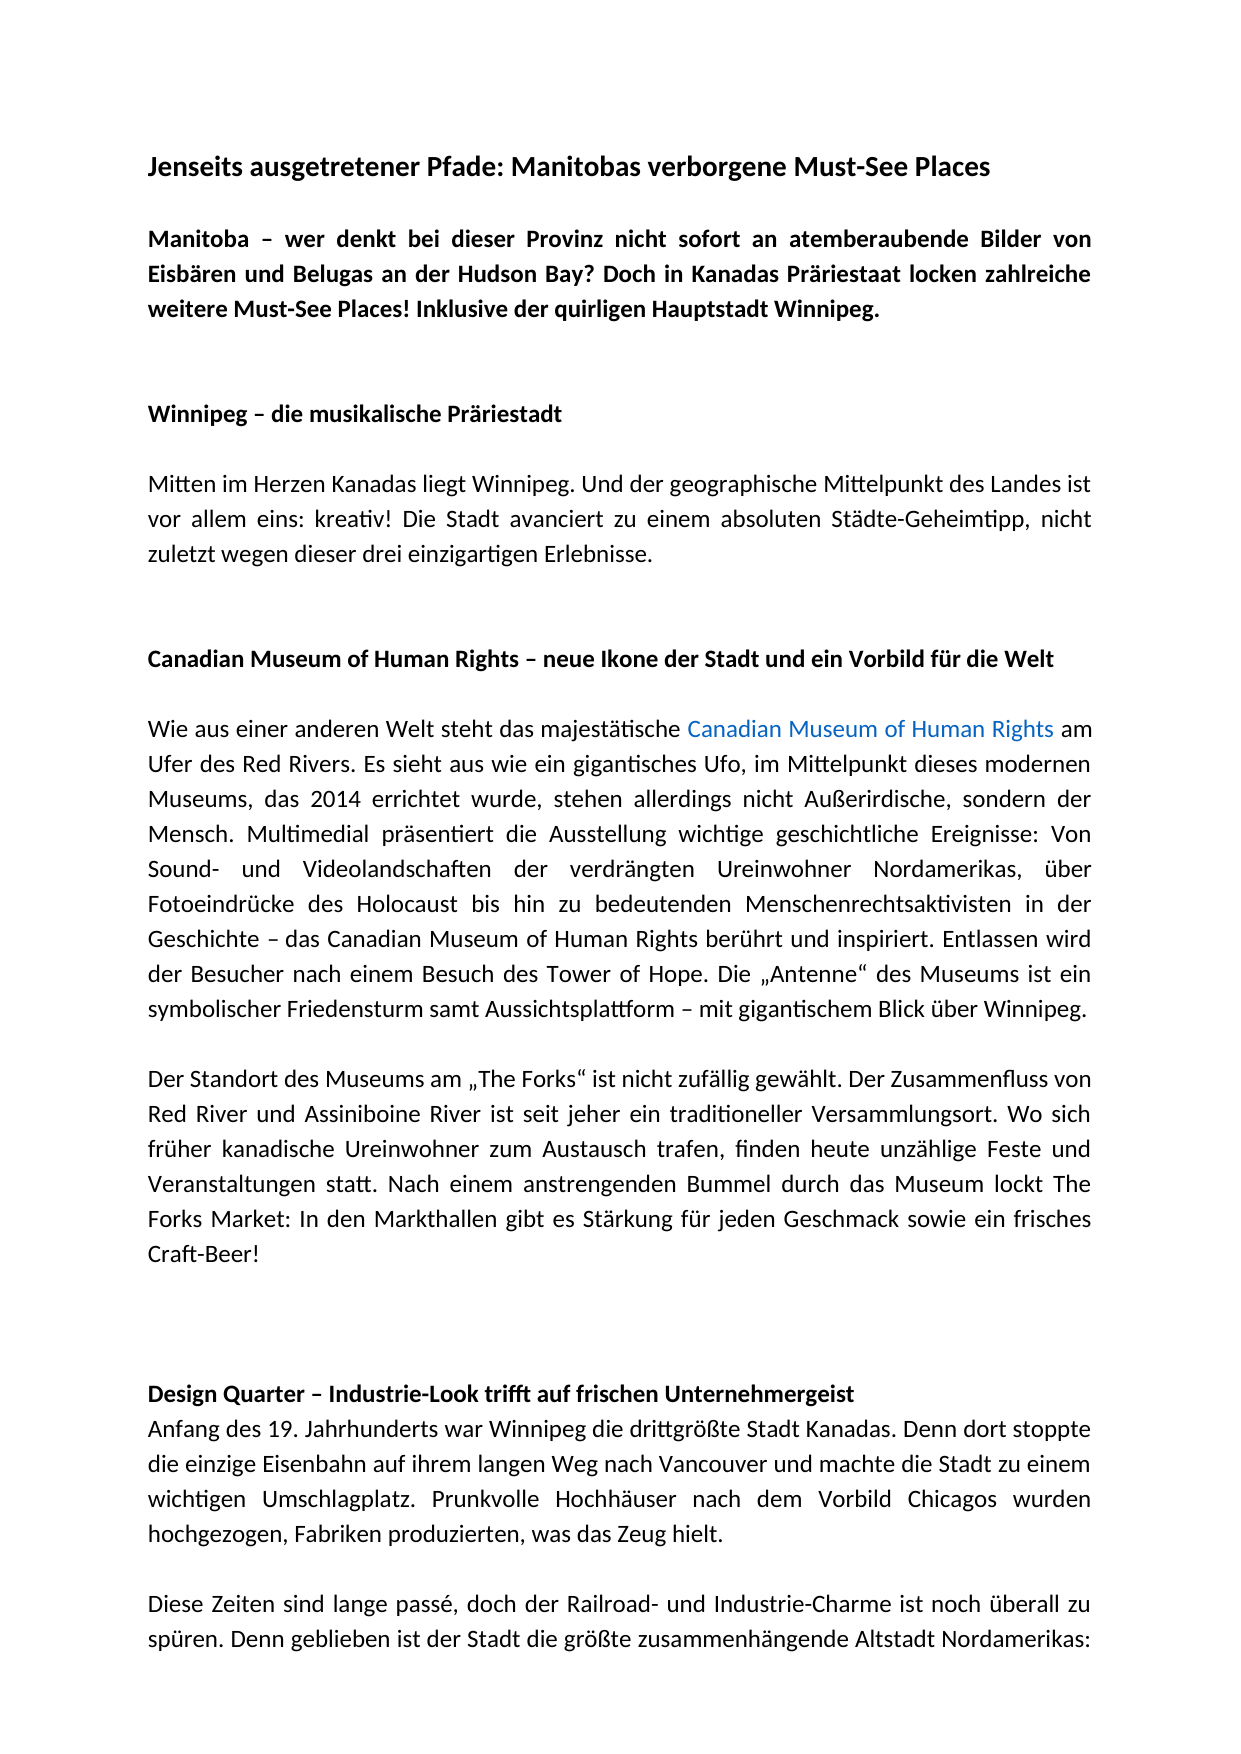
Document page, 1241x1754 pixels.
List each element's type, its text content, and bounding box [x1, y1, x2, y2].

text Jenseits ausgetretener Pfade: Manitobas verborgene Must-See Places [148, 148, 1093, 183]
text Der Standort des Museums am „The Forks“ ist nicht zufällig gewählt. Der Zusammenfluss von Red River und Assiniboine River ist seit jeher ein traditioneller Versammlungsort. Wo sich früher kanadische Ureinwohner zum Austausch trafen, finden heute unzählige Feste und Veranstaltungen statt. Nach einem anstrengenden Bummel durch das Museum lockt The Forks Market: In den Markthallen gibt es Stärkung für jeden Geschmack sowie ein frisches Craft-Beer! [148, 1063, 1093, 1269]
text Manitoba – wer denkt bei dieser Provinz nicht sofort an atemberaubende Bilder von Eisbären und Belugas an der Hudson Bay? Doch in Kanadas Präriestaat locken zahlreiche weitere Must-See Places! Inklusive der quirligen Hauptstadt Winnipeg. [148, 223, 1093, 324]
text Design Quarter – Industrie-Look trifft auf frischen Unternehmergeist [148, 1378, 1093, 1409]
text Wie aus einer anderen Welt steht das majestätische Canadian Museum of Human Rights am Ufer des Red Rivers. Es sieht aus wie ein gigantisches Ufo, im Mittelpunkt dieses modernen Museums, das 2014 errichtet wurde, stehen allerdings nicht Außerirdische, sondern der Mensch. Multimedial präsentiert die Ausstellung wichtige geschichtliche Ereignisse: Von Sound- und Videolandschaften der verdrängten Ureinwohner Nordamerikas, über Fotoeindrücke des Holocaust bis hin zu bedeutenden Menschenrechtsaktivisten in der Geschichte – das Canadian Museum of Human Rights berührt und inspiriert. Entlassen wird der Besucher nach einem Besuch des Tower of Hope. Die „Antenne“ des Museums ist ein symbolischer Friedensturm samt Aussichtsplattform – mit gigantischem Blick über Winnipeg. [148, 713, 1093, 1024]
text Anfang des 19. Jahrhunderts war Winnipeg die drittgrößte Stadt Kanadas. Denn dort stoppte die einzige Eisenbahn auf ihrem langen Weg nach Vancouver und machte die Stadt zu einem wichtigen Umschlagplatz. Prunkvolle Hochhäuser nach dem Vorbild Chicagos wurden hochgezogen, Fabriken produzierten, was das Zeug hielt. [148, 1413, 1093, 1549]
text Canadian Museum of Human Rights – neue Ikone der Stadt und ein Vorbild für die Welt [148, 608, 1093, 674]
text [148, 1588, 1093, 1654]
text Winnipeg – die musikalische Präriestadt [148, 398, 1093, 429]
text Mitten im Herzen Kanadas liegt Winnipeg. Und der geographische Mittelpunkt des Landes ist vor allem eins: kreativ! Die Stadt avanciert zu einem absoluten Städte-Geheimtipp, nicht zuletzt wegen dieser drei einzigartigen Erlebnisse. [148, 468, 1093, 569]
